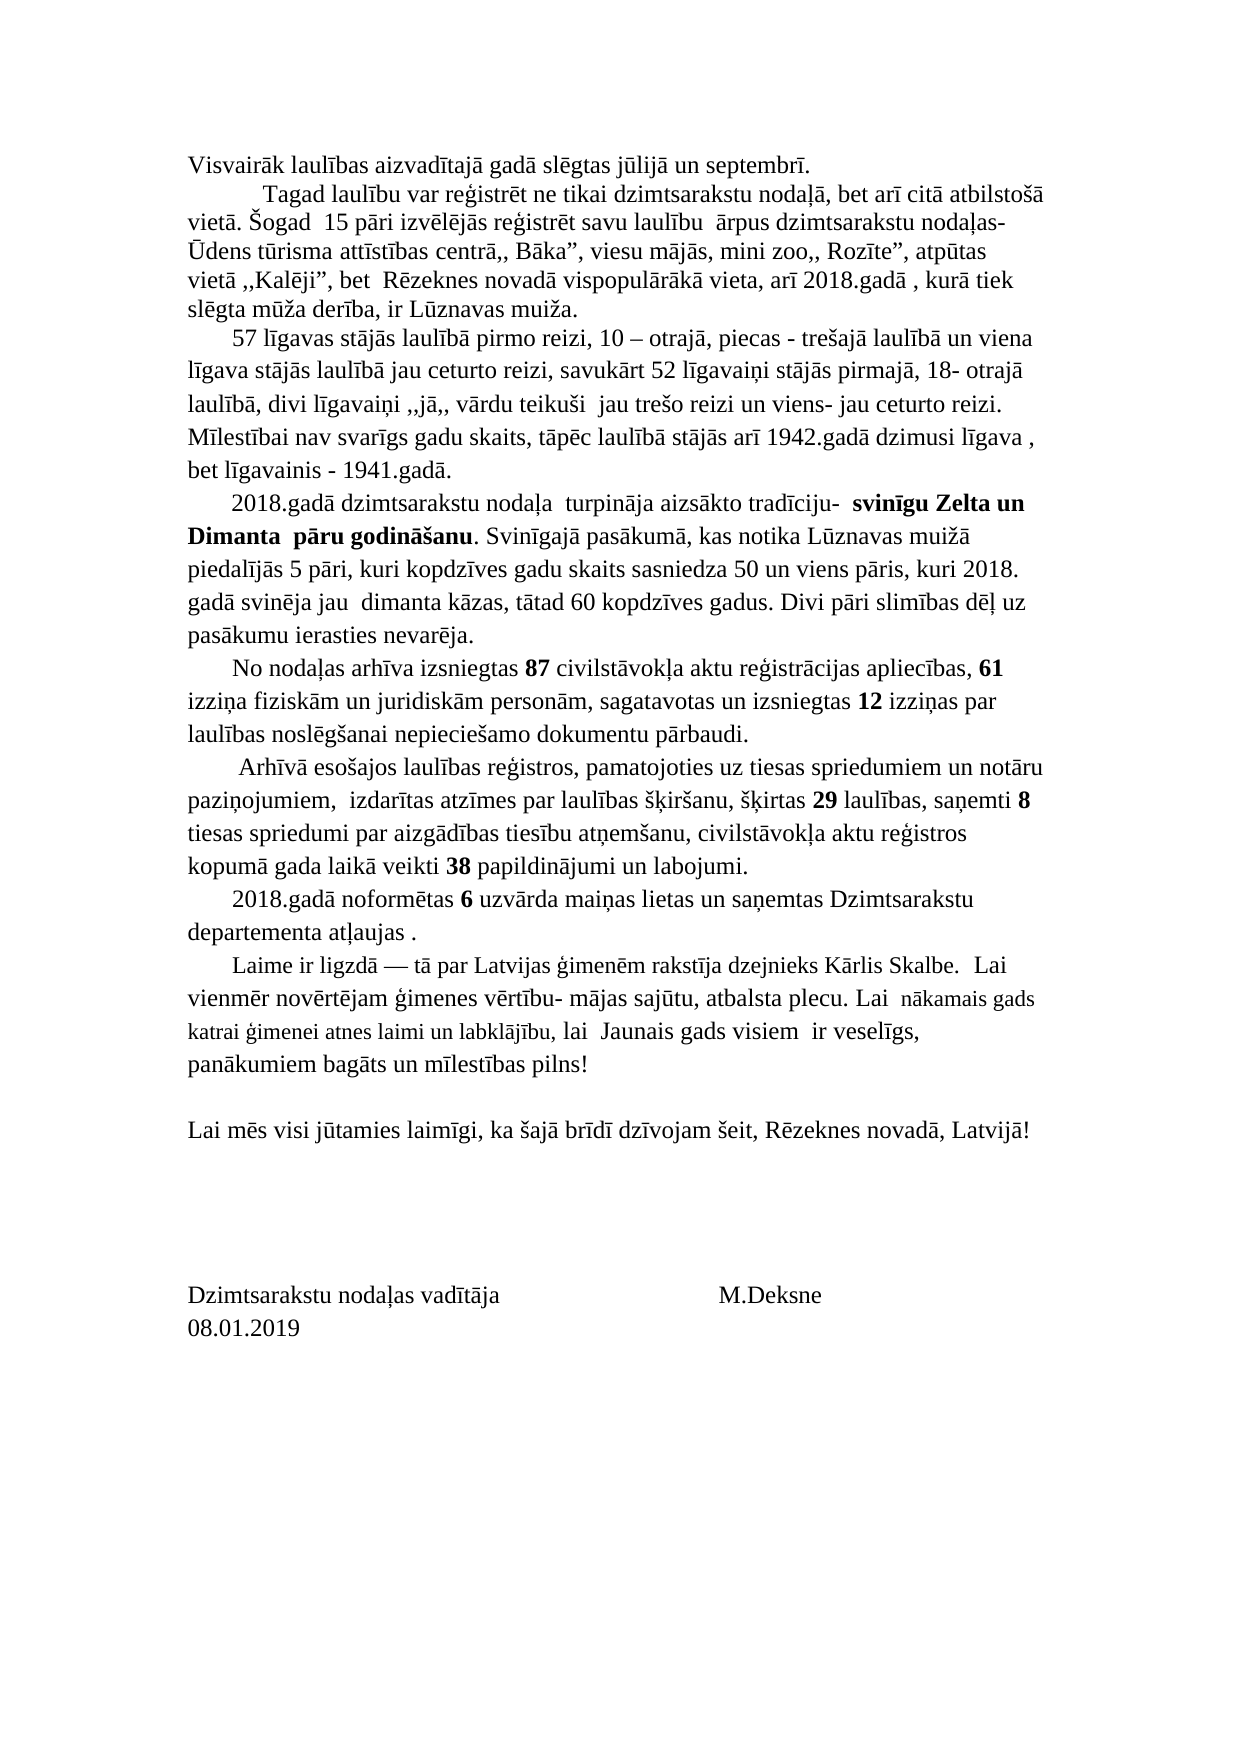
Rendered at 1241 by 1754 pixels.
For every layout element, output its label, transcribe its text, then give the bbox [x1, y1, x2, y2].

text Visvairāk laulības aizvadītajā gadā slēgtas jūlijā un septembrī. [187, 150, 1053, 179]
text Arhīvā esošajos laulības reģistros, pamatojoties uz tiesas spriedumiem un notāru paziņojumiem, izdarītas atzīmes par laulības šķiršanu, šķirtas 29 laulības, saņemti 8 tiesas spriedumi par aizgādības tiesību atņemšanu, civilstāvokļa aktu reģistros kopumā gada laikā veikti 38 papildinājumi un labojumi. [187, 752, 1053, 880]
text Laime ir ligzdā — tā par Latvijas ģimenēm rakstīja dzejnieks Kārlis Skalbe. Lai vienmēr novērtējam ģimenes vērtību- mājas sajūtu, atbalsta plecu. Lai nākamais gads katrai ģimenei atnes laimi un labklājību, lai Jaunais gads visiem ir veselīgs, panākumiem bagāts un mīlestības pilns! [187, 950, 1053, 1078]
text 57 līgavas stājās laulībā pirmo reizi, 10 – otrajā, piecas - trešajā laulībā un viena līgava stājās laulībā jau ceturto reizi, savukārt 52 līgavaiņi stājās pirmajā, 18- otrajā laulībā, divi līgavaiņi ,,jā,, vārdu teikuši jau trešo reizi un viens- jau ceturto reizi. Mīlestībai nav svarīgs gadu skaits, tāpēc laulībā stājās arī 1942.gadā dzimusi līgava , bet līgavainis - 1941.gadā. [187, 323, 1053, 483]
text Tagad laulību var reģistrēt ne tikai dzimtsarakstu nodaļā, bet arī citā atbilstošā vietā. Šogad 15 pāri izvēlējās reģistrēt savu laulību ārpus dzimtsarakstu nodaļas- Ūdens tūrisma attīstības centrā,, Bāka”, viesu mājās, mini zoo,, Rozīte”, atpūtas vietā ,,Kalēji”, bet Rēzeknes novadā vispopulārākā vieta, arī 2018.gadā , kurā tiek slēgta mūža derība, ir Lūznavas muiža. [187, 179, 1053, 323]
text Dzimtsarakstu nodaļas vadītāja M.Deksne [187, 1280, 1053, 1309]
text No nodaļas arhīva izsniegtas 87 civilstāvokļa aktu reģistrācijas apliecības, 61 izziņa fiziskām un juridiskām personām, sagatavotas un izsniegtas 12 izziņas par laulības noslēgšanai nepieciešamo dokumentu pārbaudi. [187, 653, 1053, 748]
text Lai mēs visi jūtamies laimīgi, ka šajā brīdī dzīvojam šeit, Rēzeknes novadā, Latvijā! [187, 1115, 1053, 1144]
text 2018.gadā noformētas 6 uzvārda maiņas lietas un saņemtas Dzimtsarakstu departementa atļaujas . [187, 884, 1053, 946]
text 2018.gadā dzimtsarakstu nodaļa turpināja aizsākto tradīciju- svinīgu Zelta un Dimanta pāru godināšanu. Svinīgajā pasākumā, kas notika Lūznavas muižā piedalījās 5 pāri, kuri kopdzīves gadu skaits sasniedza 50 un viens pāris, kuri 2018. gadā svinēja jau dimanta kāzas, tātad 60 kopdzīves gadus. Divi pāri slimības dēļ uz pasākumu ierasties nevarēja. [187, 488, 1053, 648]
text 08.01.2019 [187, 1313, 1053, 1342]
